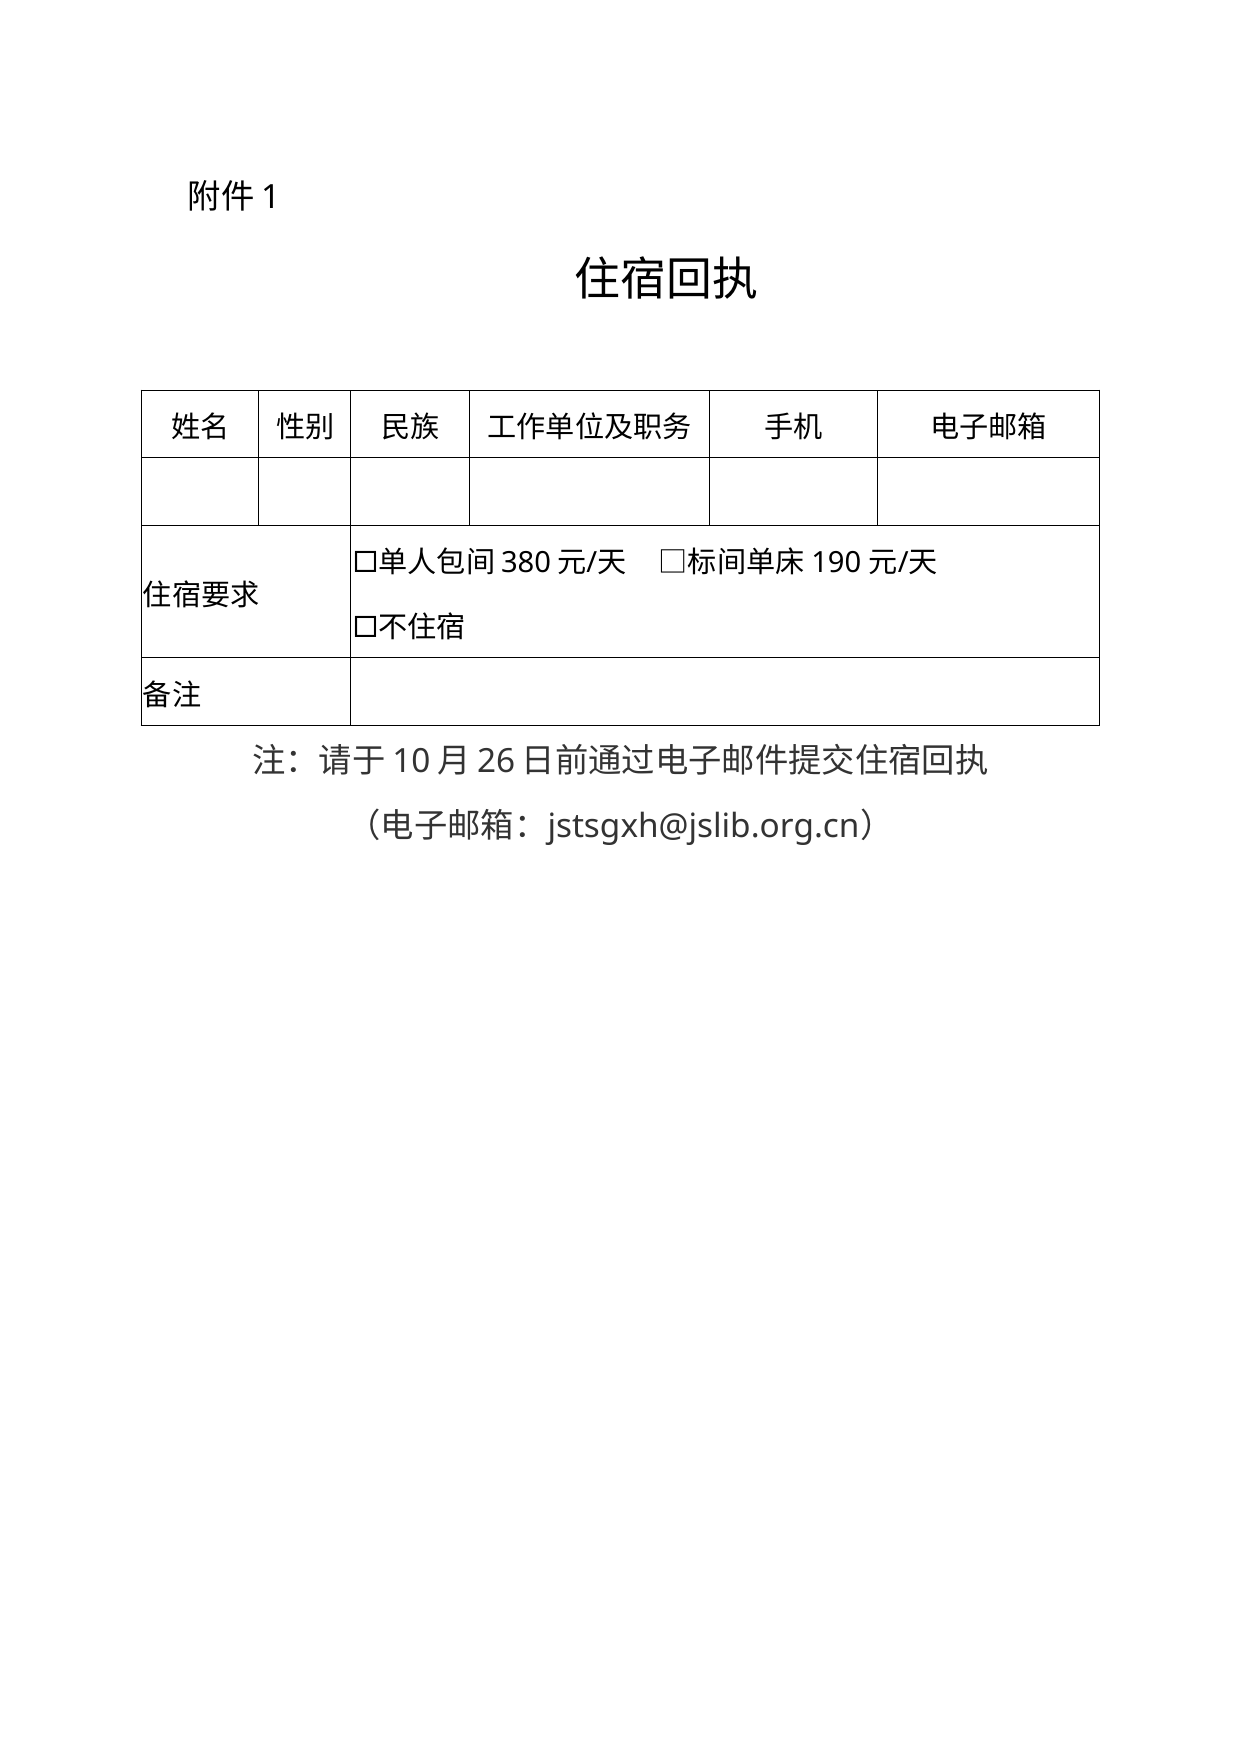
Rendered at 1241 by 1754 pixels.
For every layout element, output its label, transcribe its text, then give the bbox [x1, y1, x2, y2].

text 注：请于10月26日前通过电子邮件提交住宿回执 [187, 726, 1053, 791]
table_cell [878, 458, 1099, 525]
table_cell [351, 458, 469, 525]
table_cell 备注 [142, 658, 350, 725]
table_header 姓名 [142, 391, 258, 457]
table_cell [470, 458, 709, 525]
table_cell 单人包间380元/天 □标间单床 190 元/天 不住宿 [351, 526, 1099, 657]
table_cell [259, 458, 350, 525]
table_header 手机 [710, 391, 877, 457]
table_header 民族 [351, 391, 469, 457]
table_cell [351, 658, 1099, 725]
text （电子邮箱：jstsgxh@jslib.org.cn） [187, 791, 1053, 856]
table_header 工作单位及职务 [470, 391, 709, 457]
table_cell 住宿要求 [142, 526, 350, 657]
table_header 性别 [259, 391, 350, 457]
text 住宿回执 [187, 227, 1053, 324]
table_header 电子邮箱 [878, 391, 1099, 457]
table_cell [710, 458, 877, 525]
text 附件1 [187, 162, 1053, 227]
table_cell [142, 458, 258, 525]
